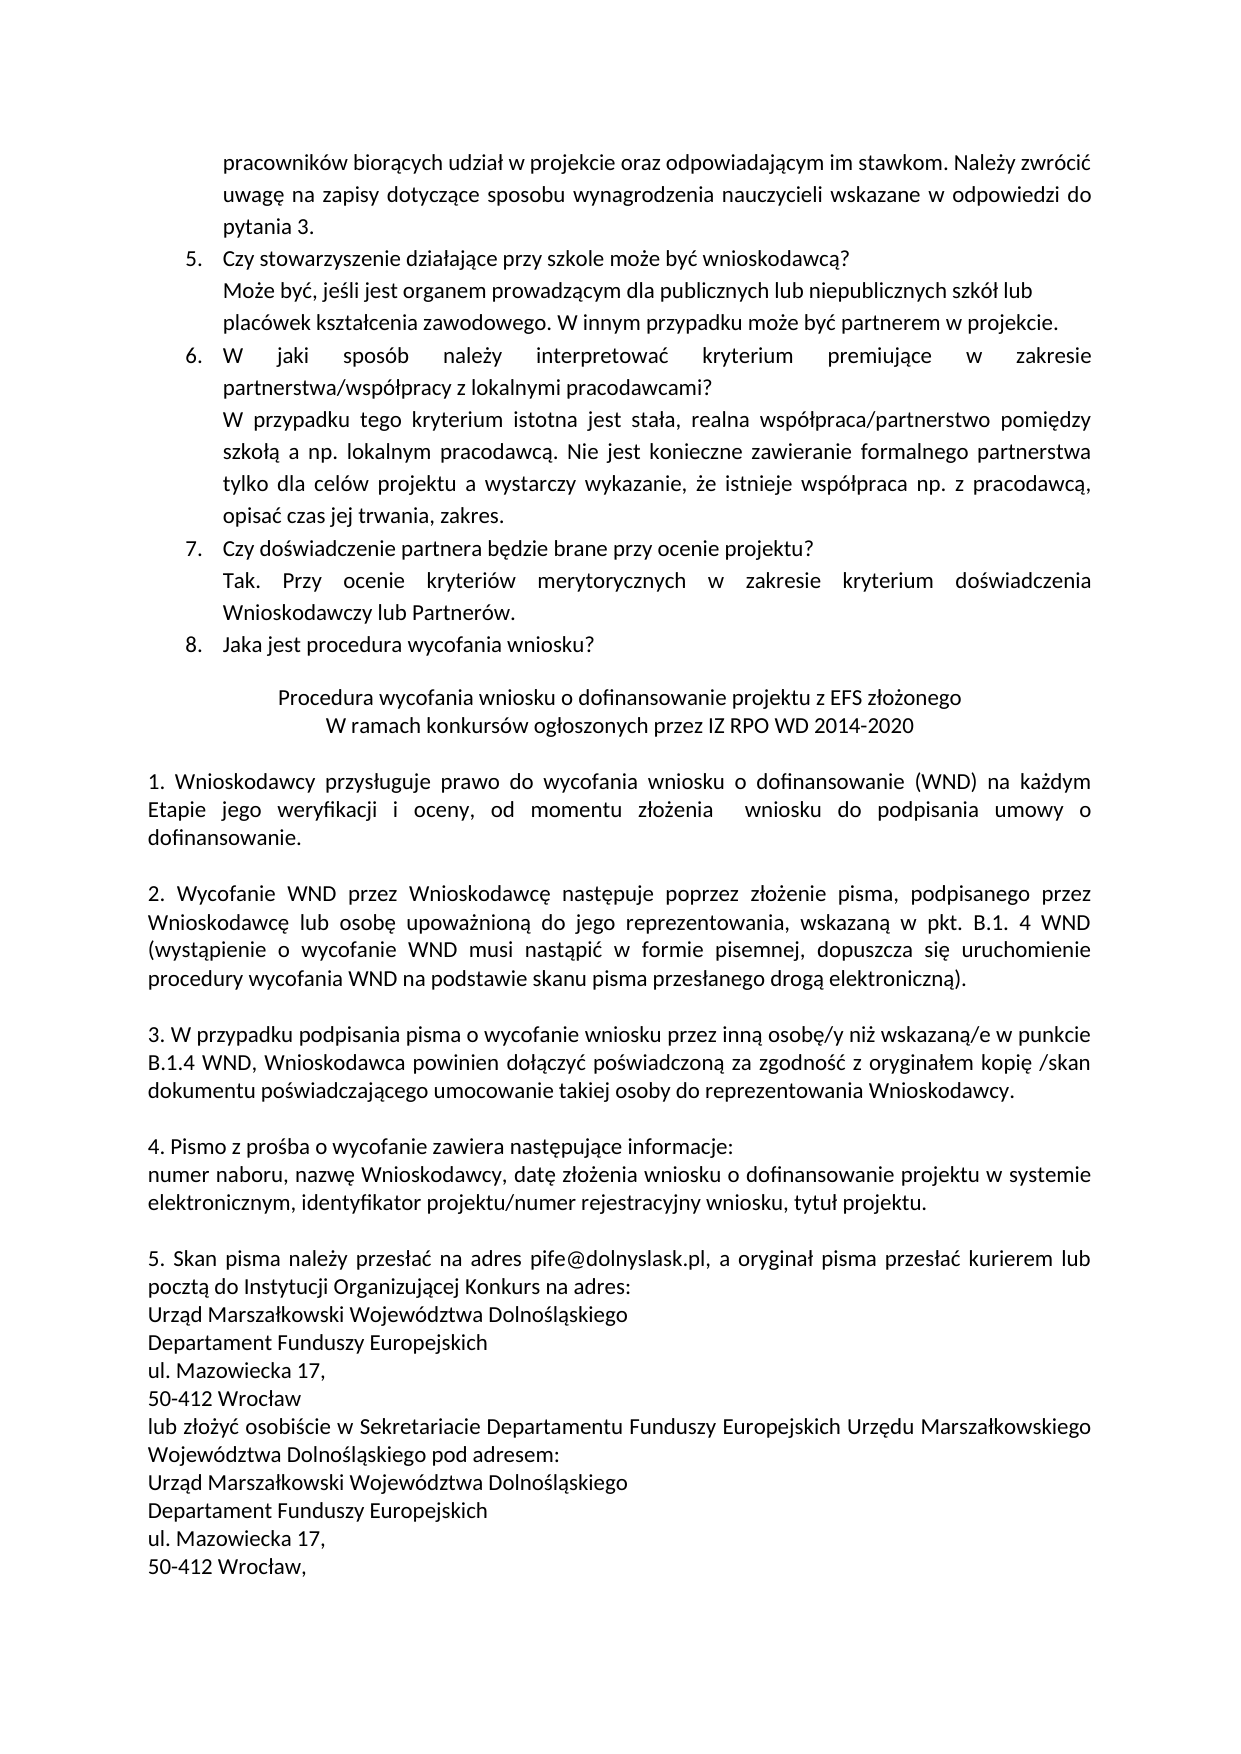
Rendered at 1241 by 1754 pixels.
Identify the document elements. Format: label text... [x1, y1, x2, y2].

list W jaki sposób należy interpretować kryterium premiujące w zakresie partnerstwa/współpracy z lokalnymi pracodawcami? [185, 341, 1093, 401]
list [223, 148, 1093, 240]
text numer naboru, nazwę Wnioskodawcy, datę złożenia wniosku o dofinansowanie projektu w systemie elektronicznym, identyfikator projektu/numer rejestracyjny wniosku, tytuł projektu. [148, 1160, 1093, 1216]
list W przypadku tego kryterium istotna jest stała, realna współpraca/partnerstwo pomiędzy szkołą a np. lokalnym pracodawcą. Nie jest konieczne zawieranie formalnego partnerstwa tylko dla celów projektu a wystarczy wykazanie, że istnieje współpraca np. z pracodawcą, opisać czas jej trwania, zakres. [223, 405, 1093, 530]
text 50-412 Wrocław, [148, 1552, 1093, 1580]
text 5. Skan pisma należy przesłać na adres pife@dolnyslask.pl, a oryginał pisma przesłać kurierem lub pocztą do Instytucji Organizującej Konkurs na adres: [148, 1244, 1093, 1300]
text Urząd Marszałkowski Województwa Dolnośląskiego [148, 1468, 1093, 1496]
text Procedura wycofania wniosku o dofinansowanie projektu z EFS złożonego [148, 683, 1093, 711]
text 50-412 Wrocław [148, 1384, 1093, 1412]
text W ramach konkursów ogłoszonych przez IZ RPO WD 2014-2020 [148, 711, 1093, 739]
list Jaka jest procedura wycofania wniosku? [185, 630, 1093, 658]
text lub złożyć osobiście w Sekretariacie Departamentu Funduszy Europejskich Urzędu Marszałkowskiego Województwa Dolnośląskiego pod adresem: [148, 1412, 1093, 1468]
text Departament Funduszy Europejskich [148, 1496, 1093, 1524]
text 3. W przypadku podpisania pisma o wycofanie wniosku przez inną osobę/y niż wskazaną/e w punkcie B.1.4 WND, Wnioskodawca powinien dołączyć poświadczoną za zgodność z oryginałem kopię /skan dokumentu poświadczającego umocowanie takiej osoby do reprezentowania Wnioskodawcy. [148, 1020, 1093, 1104]
text 2. Wycofanie WND przez Wnioskodawcę następuje poprzez złożenie pisma, podpisanego przez Wnioskodawcę lub osobę upoważnioną do jego reprezentowania, wskazaną w pkt. B.1. 4 WND (wystąpienie o wycofanie WND musi nastąpić w formie pisemnej, dopuszcza się uruchomienie procedury wycofania WND na podstawie skanu pisma przesłanego drogą elektroniczną). [148, 879, 1093, 992]
text 4. Pismo z prośba o wycofanie zawiera następujące informacje: [148, 1132, 1093, 1160]
list Czy doświadczenie partnera będzie brane przy ocenie projektu? [185, 534, 1093, 562]
text 1. Wnioskodawcy przysługuje prawo do wycofania wniosku o dofinansowanie (WND) na każdym Etapie jego weryfikacji i oceny, od momentu złożenia wniosku do podpisania umowy o dofinansowanie. [148, 767, 1093, 852]
text Departament Funduszy Europejskich [148, 1328, 1093, 1356]
list Czy stowarzyszenie działające przy szkole może być wnioskodawcą? [185, 244, 1093, 272]
text ul. Mazowiecka 17, [148, 1524, 1093, 1552]
text ul. Mazowiecka 17, [148, 1356, 1093, 1384]
text Urząd Marszałkowski Województwa Dolnośląskiego [148, 1300, 1093, 1328]
list Tak. Przy ocenie kryteriów merytorycznych w zakresie kryterium doświadczenia Wnioskodawczy lub Partnerów. [223, 566, 1093, 626]
list Może być, jeśli jest organem prowadzącym dla publicznych lub niepublicznych szkół lub placówek kształcenia zawodowego. W innym przypadku może być partnerem w projekcie. [223, 276, 1093, 337]
